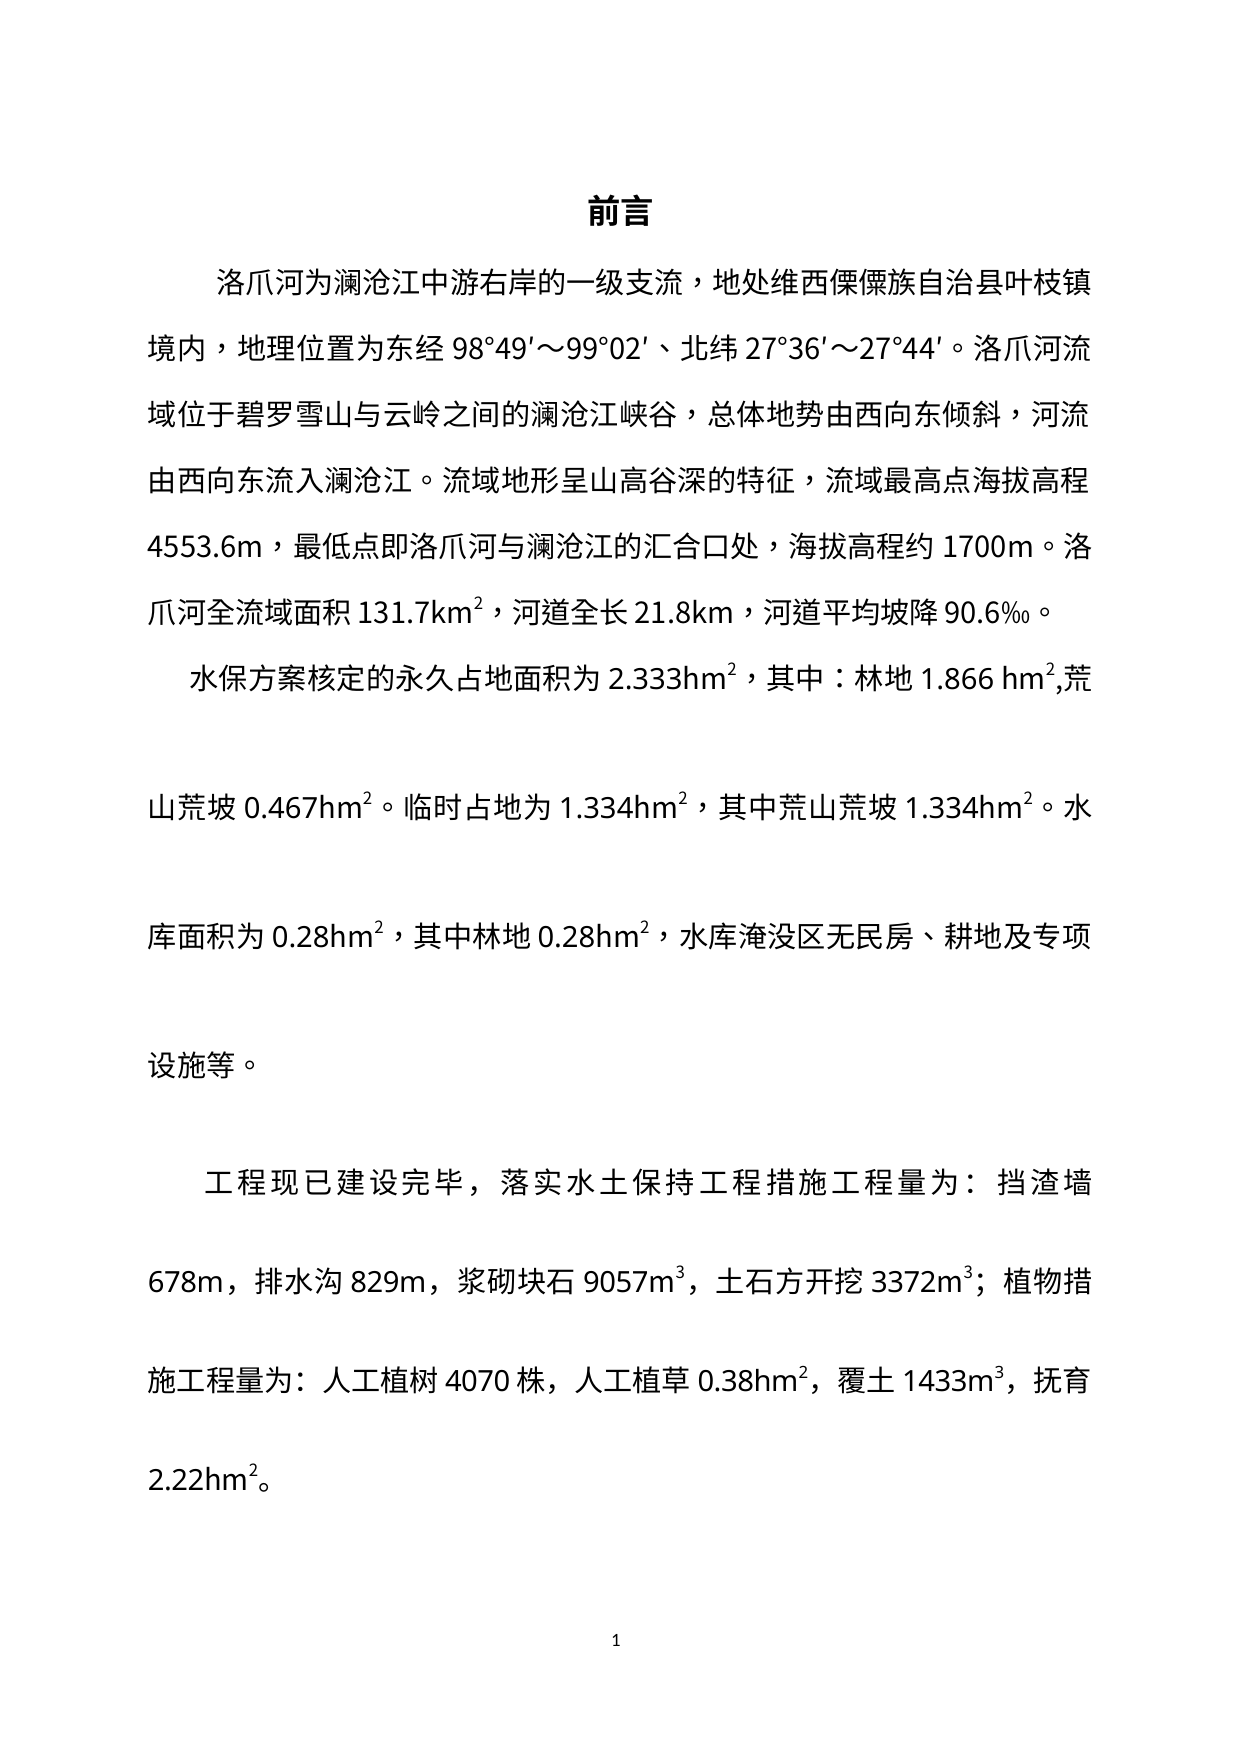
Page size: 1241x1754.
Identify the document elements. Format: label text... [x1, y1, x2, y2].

title 前言 [148, 176, 1093, 242]
text 工程现已建设完毕，落实水土保持工程措施工程量为：挡渣墙678m，排水沟829m，浆砌块石9057m3，土石方开挖3372m3；植物措施工程量为：人工植树4070株，人工植草0.38hm2，覆土1433m3，抚育2.22hm2。 [148, 1148, 1093, 1511]
text 水保方案核定的永久占地面积为2.333hm2，其中：林地1.866 hm2,荒山荒坡0.467hm2。临时占地为1.334hm2，其中荒山荒坡1.334hm2。水库面积为0.28hm2，其中林地0.28hm2，水库淹没区无民房、耕地及专项设施等。 [148, 644, 1093, 1096]
text 洛爪河为澜沧江中游右岸的一级支流，地处维西傈僳族自治县叶枝镇境内，地理位置为东经98°49′～99°02′、北纬27°36′～27°44′。洛爪河流域位于碧罗雪山与云岭之间的澜沧江峡谷，总体地势由西向东倾斜，河流由西向东流入澜沧江。流域地形呈山高谷深的特征，流域最高点海拔高程4553.6m，最低点即洛爪河与澜沧江的汇合口处，海拔高程约1700m。洛爪河全流域面积131.7km2，河道全长21.8km，河道平均坡降90.6‰。 [148, 248, 1093, 644]
